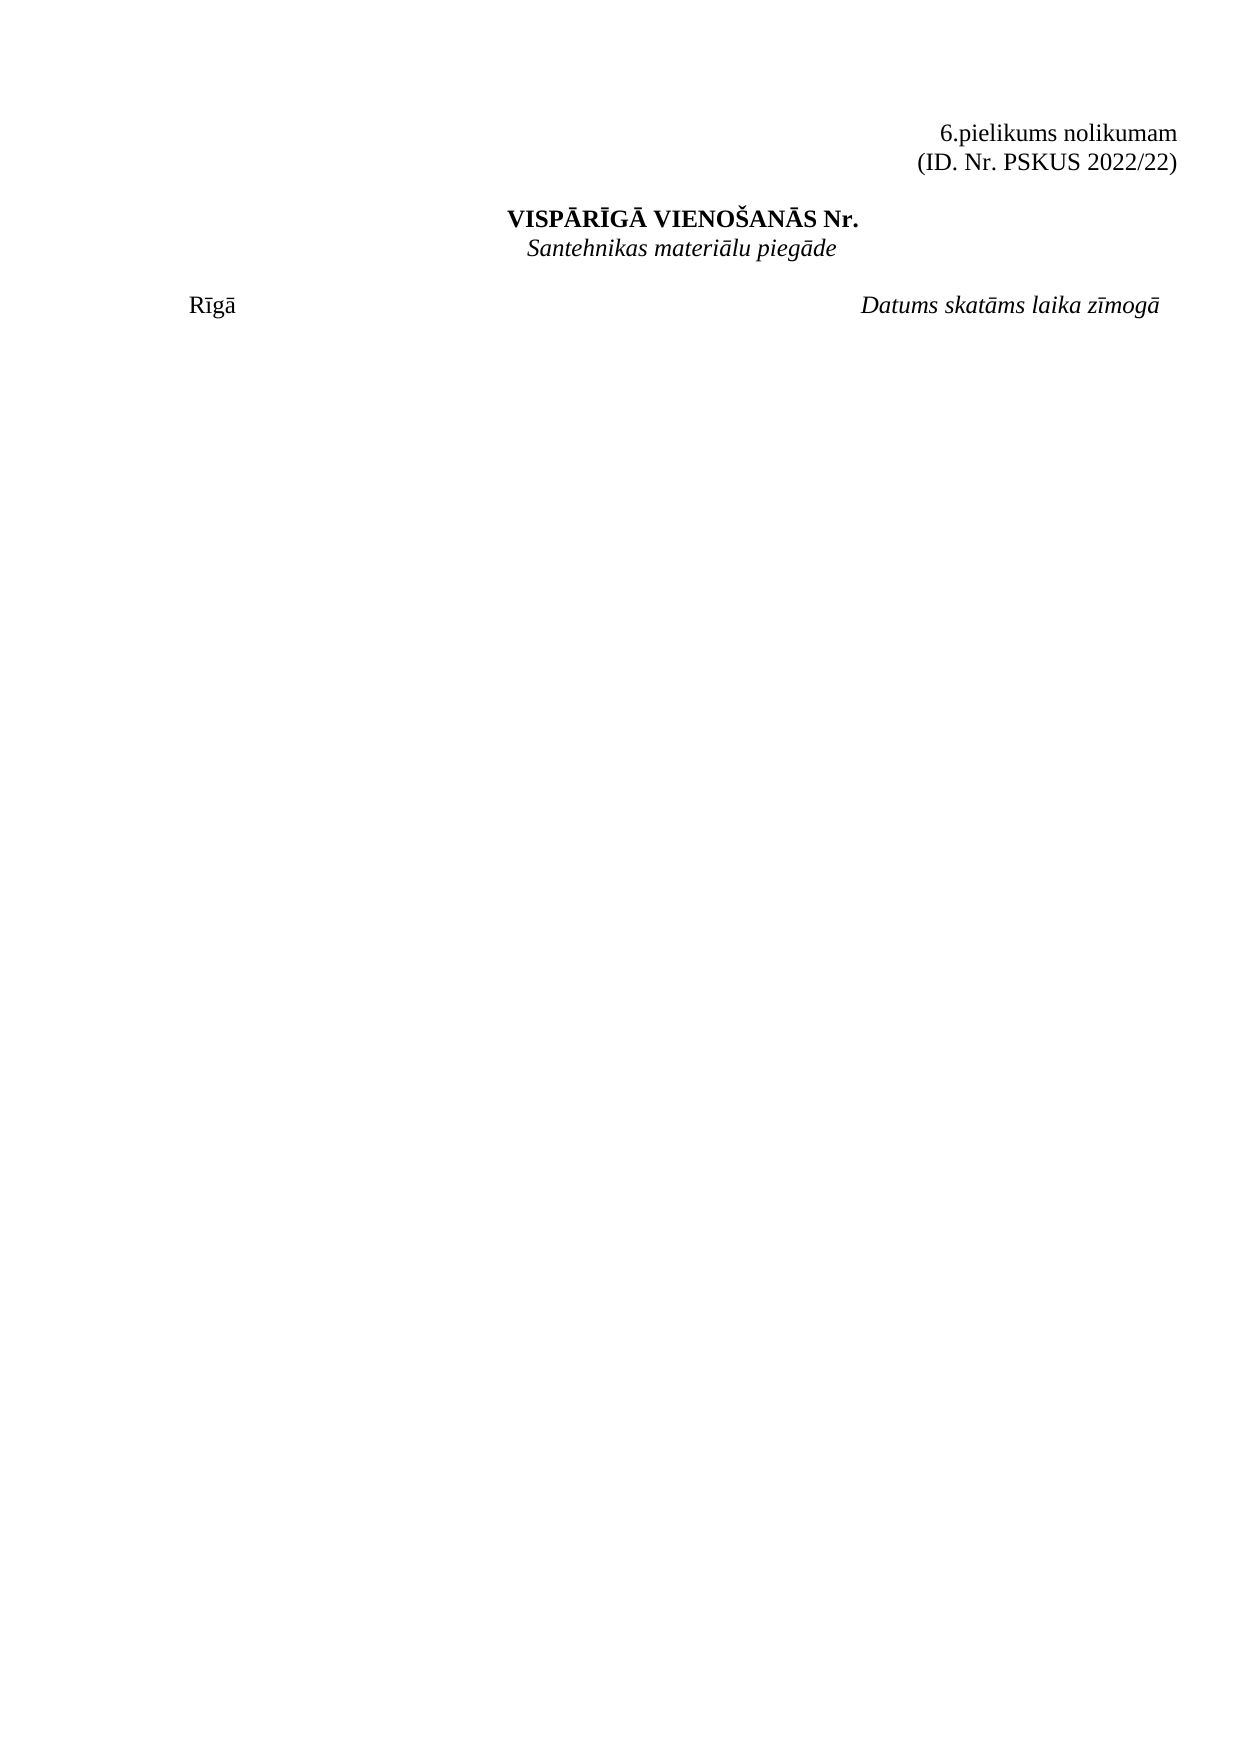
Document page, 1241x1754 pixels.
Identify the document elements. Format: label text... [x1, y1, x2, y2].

table_header 6.pielikums nolikumam (ID. Nr. PSKUS 2022/22) VISPĀRĪGĀ VIENOŠANĀS Nr. Santehnikas materiālu piegāde [177, 118, 1194, 262]
table_cell Rīgā Datums skatāms laika zīmogā [177, 262, 1194, 348]
